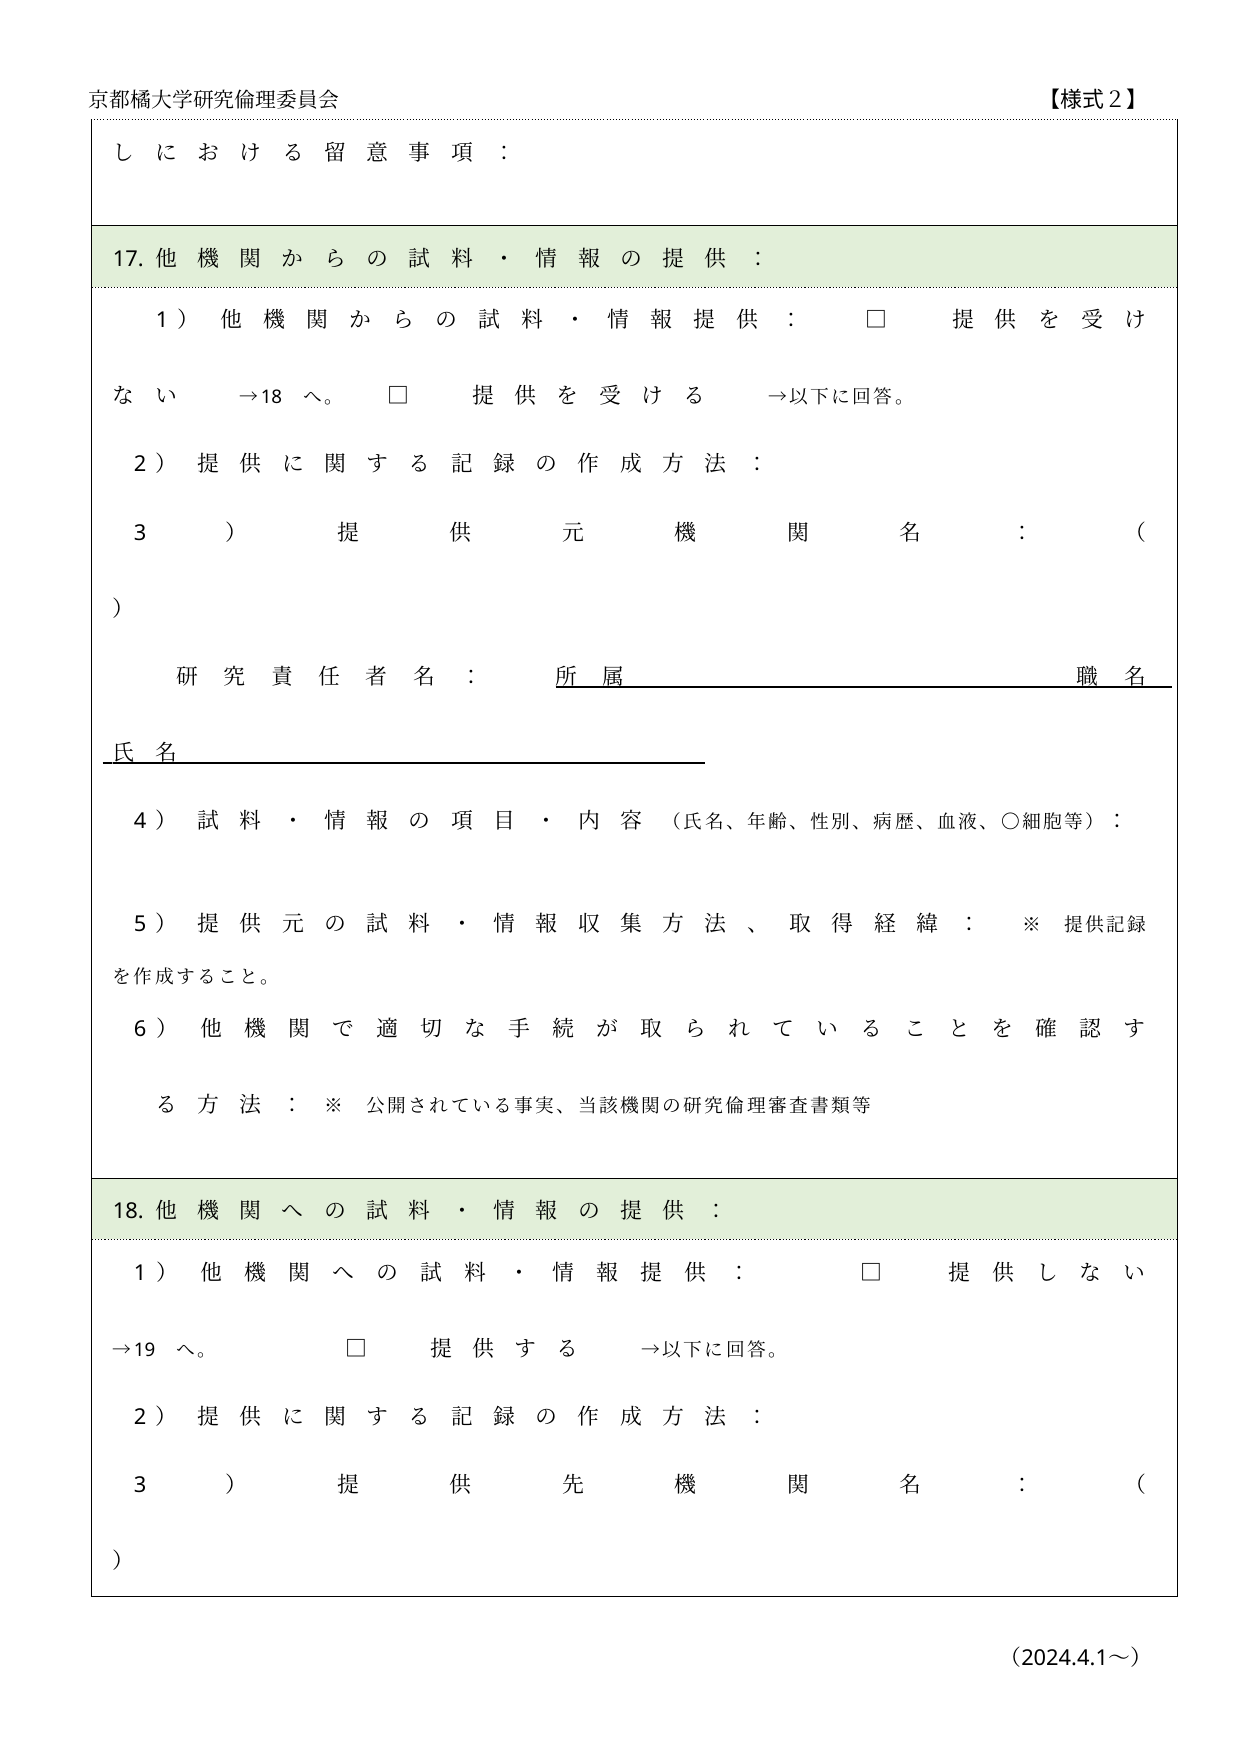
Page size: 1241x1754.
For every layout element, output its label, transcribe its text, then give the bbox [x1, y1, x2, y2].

table_cell 17. 他機関からの試料・情報の提供： [92, 226, 1177, 287]
table_cell 18. 他機関への試料・情報の提供： [92, 1179, 1177, 1239]
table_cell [92, 1239, 1177, 1596]
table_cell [92, 119, 1177, 225]
table_cell 1）他機関からの試料・情報提供： □ 提供を受けない →18へ。 □ 提供を受ける →以下に回答。 2）提供に関する記録の作成方法： 3）提供元機関名：（ ） 研究責任者名： 所属 職名 氏名 4）試料・情報の項目・内容（氏名、年齢、性別、病歴、血液、〇細胞等）： 5）提供元の試料・情報収集方法、取得経緯： ※ 提供記録を作成すること。 6）他機関で適切な手続が取られていることを確認する方法：※ 公開されている事実、当該機関の研究倫理審査書類等 [92, 287, 1177, 1178]
